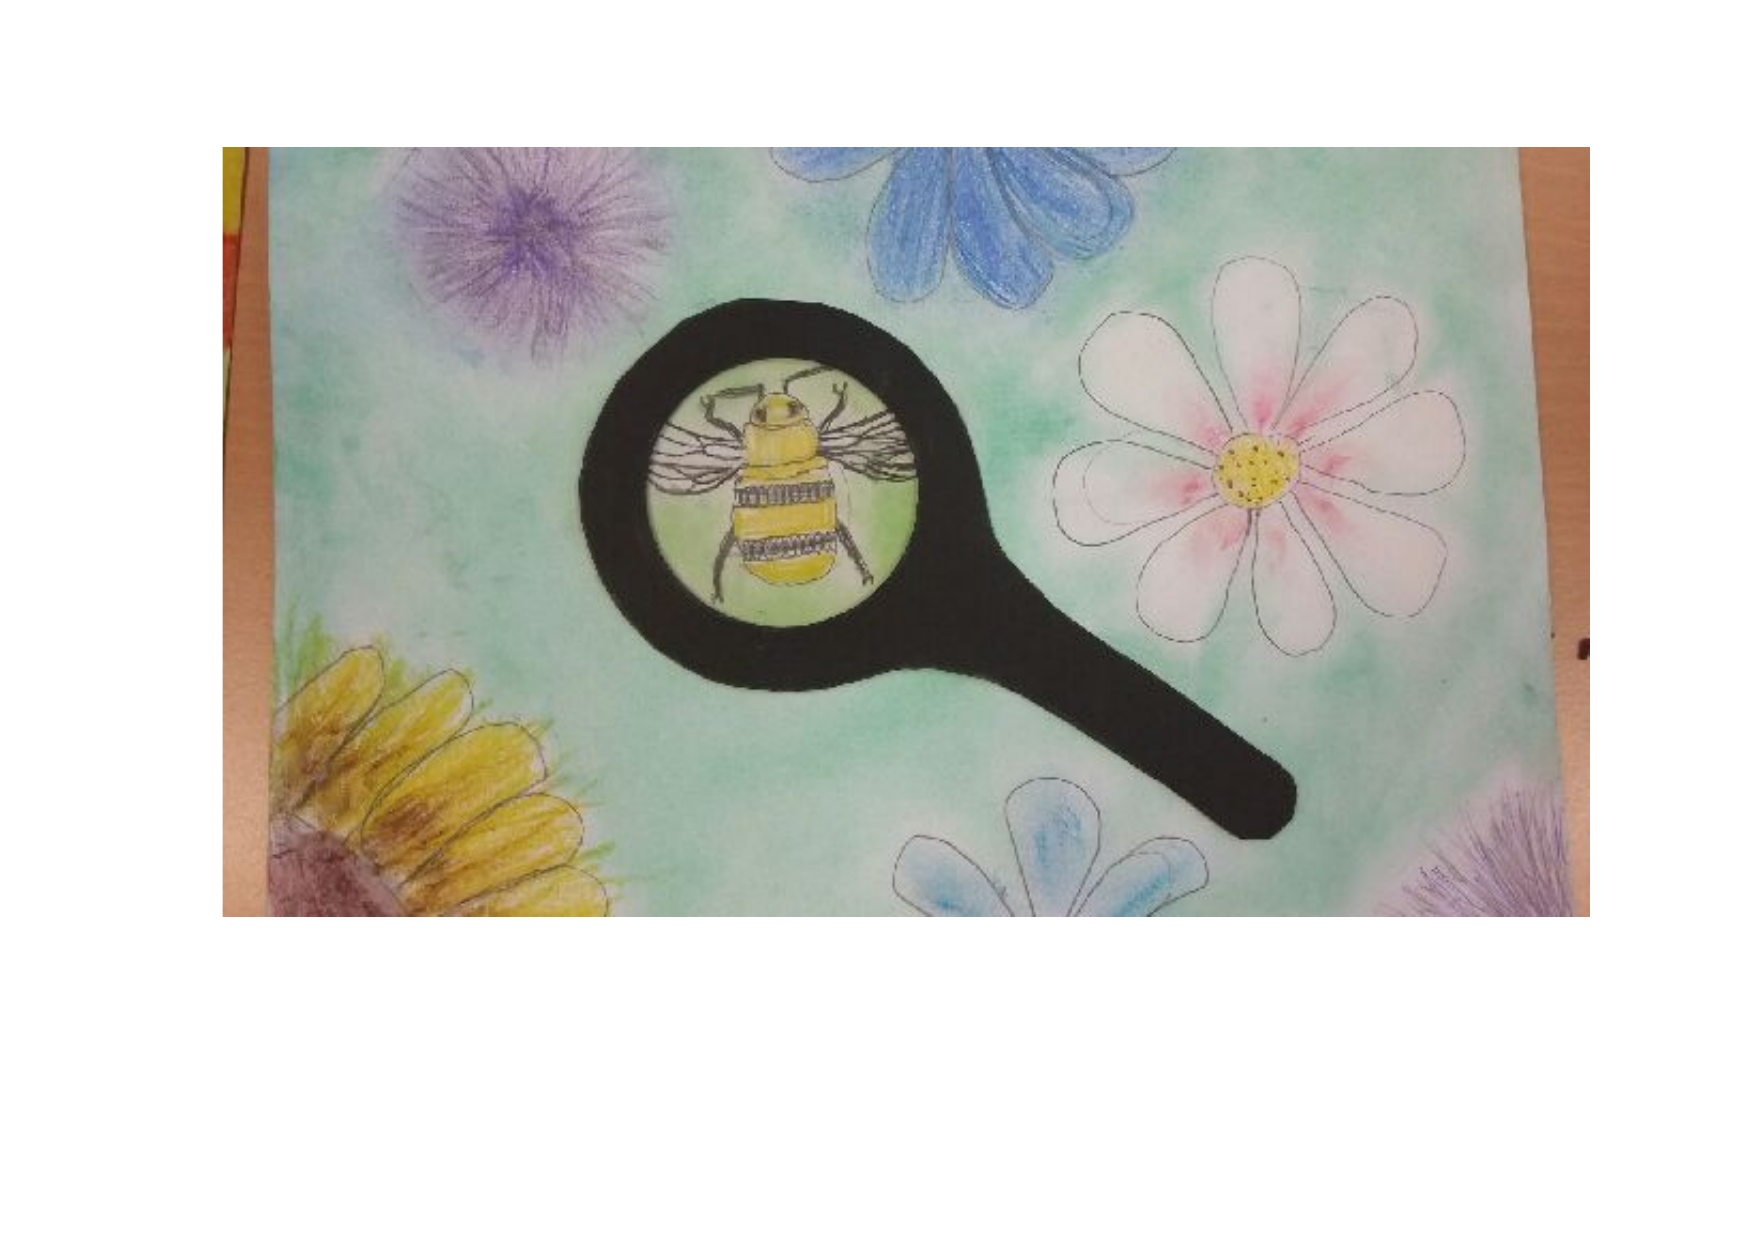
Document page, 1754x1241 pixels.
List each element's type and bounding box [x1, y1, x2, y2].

picture [222, 147, 1590, 917]
